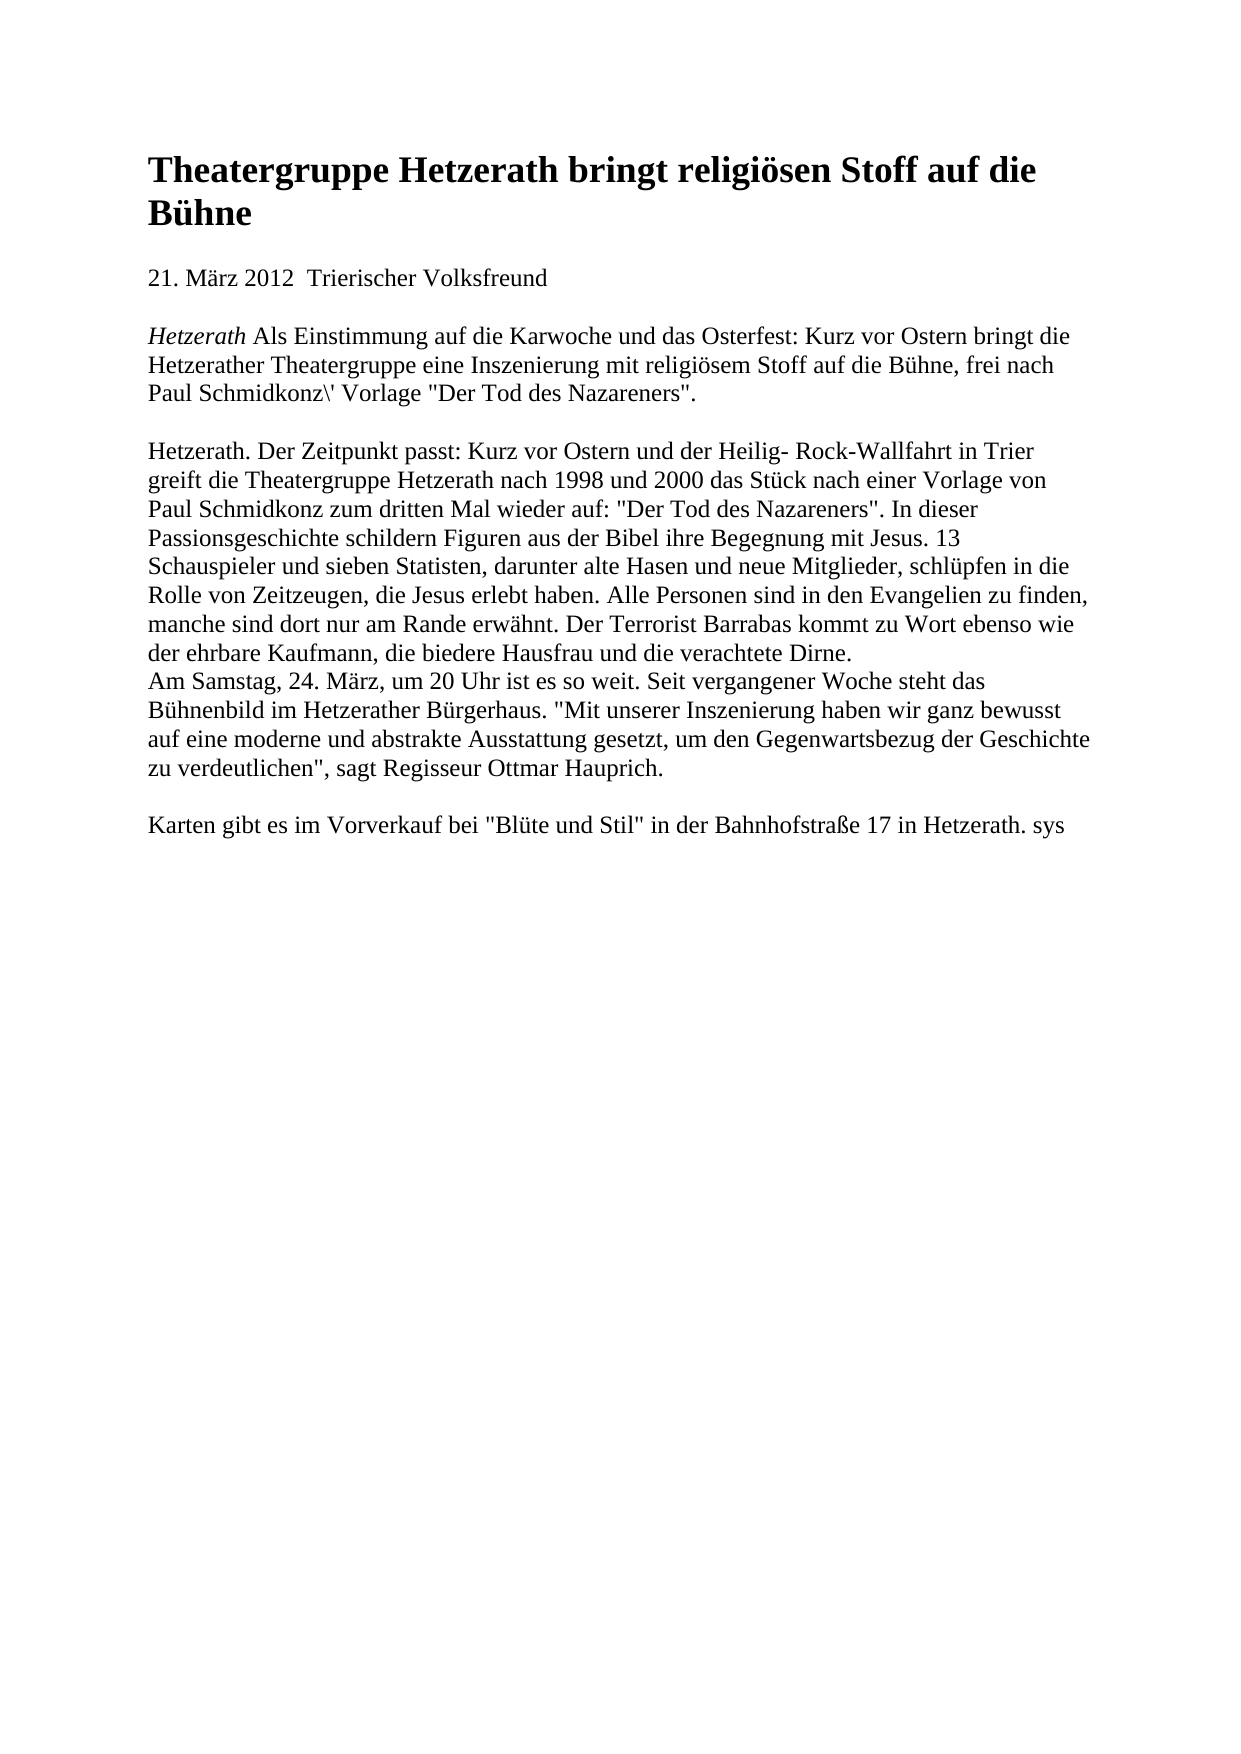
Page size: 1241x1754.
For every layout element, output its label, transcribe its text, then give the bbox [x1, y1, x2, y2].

text Theatergruppe Hetzerath bringt religiösen Stoff auf die Bühne [148, 148, 1093, 234]
text Hetzerath. Der Zeitpunkt passt: Kurz vor Ostern und der Heilig- Rock-Wallfahrt in Trier greift die Theatergruppe Hetzerath nach 1998 und 2000 das Stück nach einer Vorlage von Paul Schmidkonz zum dritten Mal wieder auf: "Der Tod des Nazareners". In dieser Passionsgeschichte schildern Figuren aus der Bibel ihre Begegnung mit Jesus. 13 Schauspieler und sieben Statisten, darunter alte Hasen und neue Mitglieder, schlüpfen in die Rolle von Zeitzeugen, die Jesus erlebt haben. Alle Personen sind in den Evangelien zu finden, manche sind dort nur am Rande erwähnt. Der Terrorist Barrabas kommt zu Wort ebenso wie der ehrbare Kaufmann, die biedere Hausfrau und die verachtete Dirne. Am Samstag, 24. März, um 20 Uhr ist es so weit. Seit vergangener Woche steht das Bühnenbild im Hetzerather Bürgerhaus. "Mit unserer Inszenierung haben wir ganz bewusst auf eine moderne und abstrakte Ausstattung gesetzt, um den Gegenwartsbezug der Geschichte zu verdeutlichen", sagt Regisseur Ottmar Hauprich. Karten gibt es im Vorverkauf bei "Blüte und Stil" in der Bahnhofstraße 17 in Hetzerath. sys [148, 436, 1093, 839]
text Hetzerath Als Einstimmung auf die Karwoche und das Osterfest: Kurz vor Ostern bringt die Hetzerather Theatergruppe eine Inszenierung mit religiösem Stoff auf die Bühne, frei nach Paul Schmidkonz\' Vorlage "Der Tod des Nazareners". [148, 321, 1093, 407]
text 21. März 2012 Trierischer Volksfreund [148, 263, 1093, 292]
